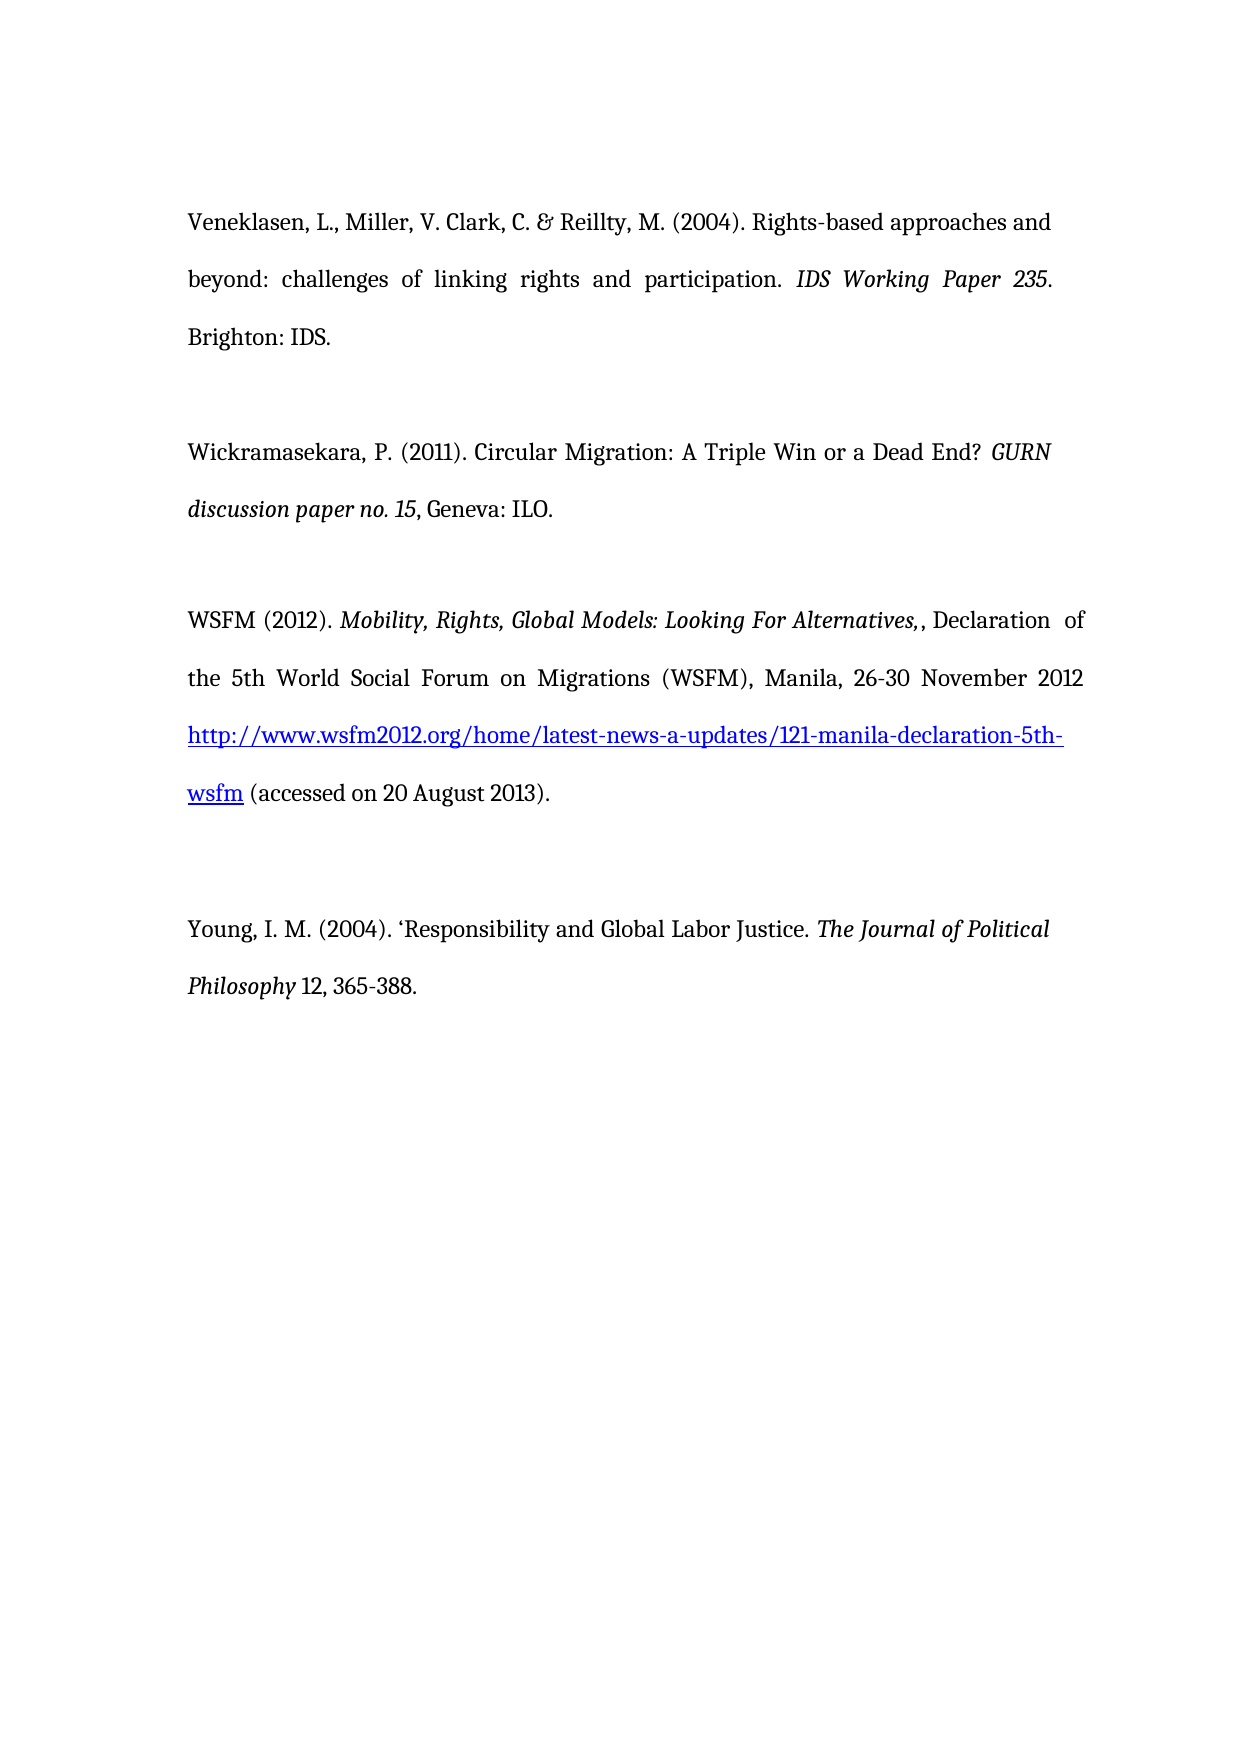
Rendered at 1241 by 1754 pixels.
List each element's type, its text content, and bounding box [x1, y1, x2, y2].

text Veneklasen, L., Miller, V. Clark, C. & Reillty, M. (2004). Rights-based approaches and beyond: challenges of linking rights and participation. IDS Working Paper 235. Brighton: IDS. [187, 207, 1053, 351]
text Young, I. M. (2004). ‘Responsibility and Global Labor Justice. The Journal of Political Philosophy 12, 365-388. [187, 915, 1053, 1001]
text WSFM (2012). Mobility, Rights, Global Models: Looking For Alternatives,, Declaration of the 5th World Social Forum on Migrations (WSFM), Manila, 26-30 November 2012 http://www.wsfm2012.org/home/latest-news-a-updates/121-manila-declaration-5th-wsfm (accessed on 20 August 2013). [187, 606, 1085, 808]
text Wickramasekara, P. (2011). Circular Migration: A Triple Win or a Dead End? GURN discussion paper no. 15, Geneva: ILO. [187, 437, 1053, 524]
